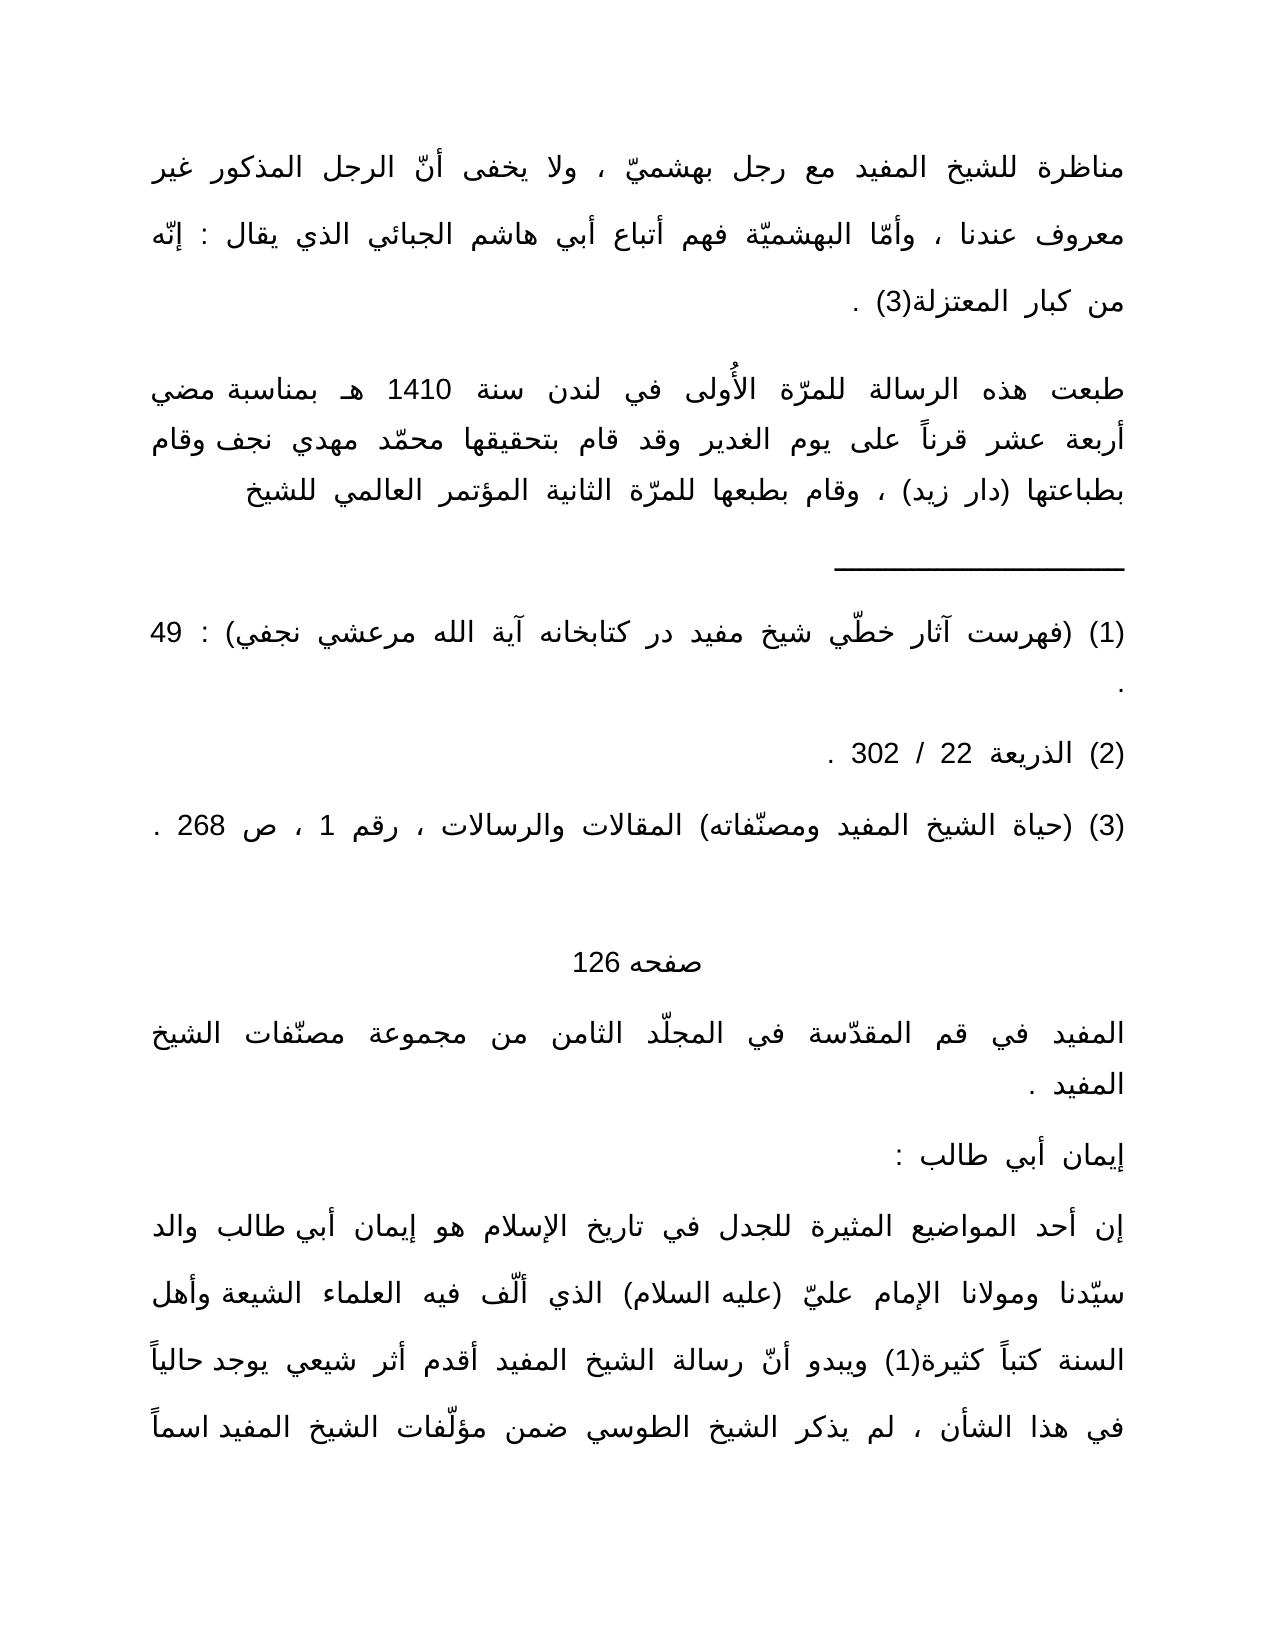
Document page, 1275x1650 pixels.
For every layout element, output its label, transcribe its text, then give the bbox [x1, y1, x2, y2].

text (3) (حياة الشيخ المفيد ومصنّفاته) المقالات والرسالات ، رقم 1 ، ص 268 . [150, 808, 1125, 841]
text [150, 1209, 1125, 1444]
text إيمان أبي طالب : [150, 1138, 1125, 1171]
text صفحه 126 [150, 945, 1125, 979]
text (1) (فهرست آثار خطّي شيخ مفيد در كتابخانه آية الله مرعشي نجفي) : 49 . [150, 615, 1125, 699]
text (2) الذريعة 22 / 302 . [150, 736, 1125, 770]
text المفيد في قم المقدّسة في المجلّد الثامن من مجموعة مصنّفات الشيخ المفيد . [150, 1016, 1125, 1100]
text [150, 150, 1125, 318]
text ــــــــــــــــــــــــــــــــــ [150, 544, 1125, 577]
text طبعت هذه الرسالة للمرّة الأُولى في لندن سنة 1410 هـ بمناسبة مضي أربعة عشر قرناً على يوم الغدير وقد قام بتحقيقها محمّد مهدي نجف وقام بطباعتها (دار زيد) ، وقام بطبعها للمرّة الثانية المؤتمر العالمي للشيخ [150, 372, 1125, 506]
